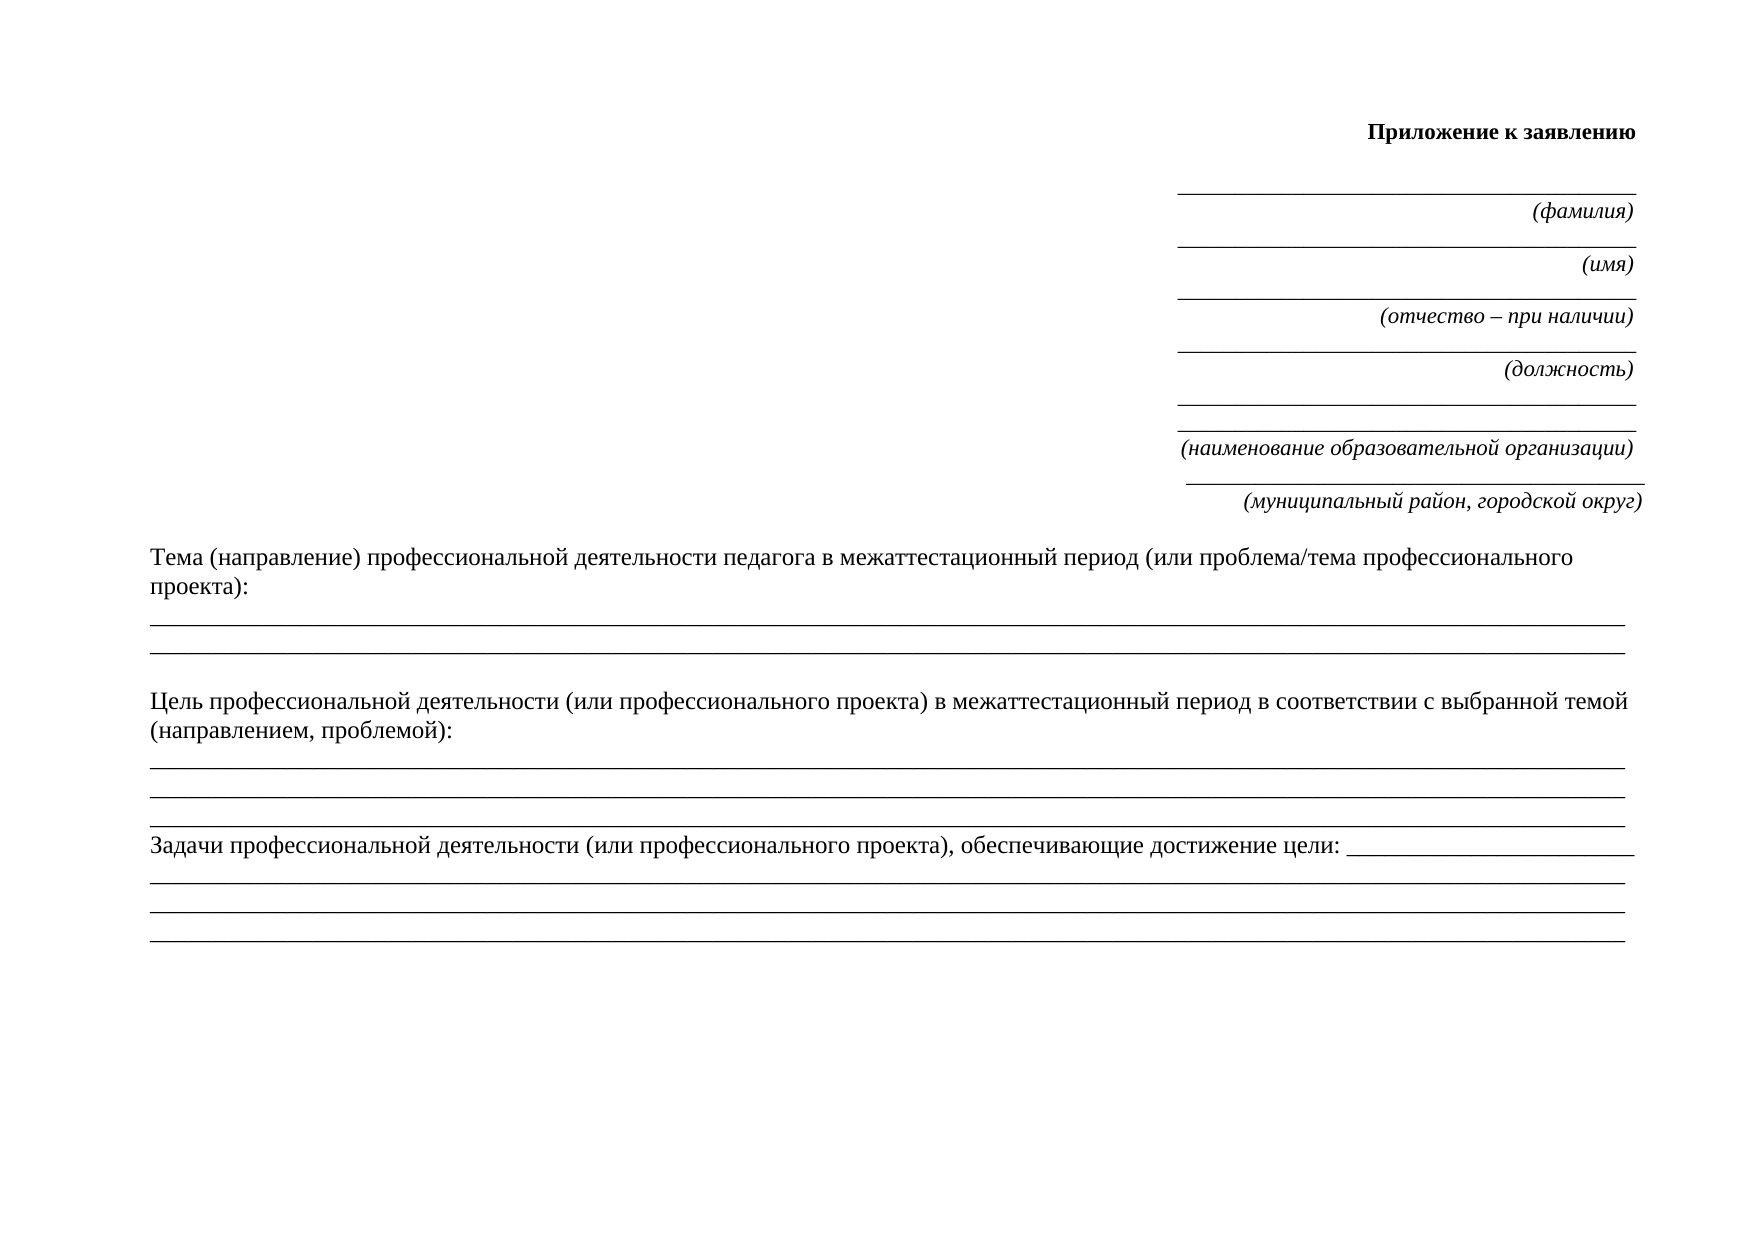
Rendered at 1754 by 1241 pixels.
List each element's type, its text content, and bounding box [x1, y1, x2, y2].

text ______________________________________________________________________________________________________________________ [150, 628, 1636, 657]
text ______________________________________________________________________________________________________________________ [150, 916, 1636, 945]
text ________________________________________ [150, 408, 1636, 434]
text Тема (направление) профессиональной деятельности педагога в межаттестационный период (или проблема/тема профессионального проекта): ______________________________________________________________________________________________________________________ [150, 542, 1636, 628]
text (имя) [150, 250, 1636, 276]
text (фамилия) ________________________________________ [150, 197, 1636, 250]
text ________________________________________ [150, 171, 1636, 197]
text ______________________________________________________________________________________________________________________ [150, 743, 1636, 772]
text ______________________________________________________________________________________________________________________ [150, 887, 1636, 916]
text ________________________________________ [150, 382, 1636, 408]
text Приложение к заявлению [150, 118, 1636, 144]
text ______________________________________________________________________________________________________________________ [150, 858, 1636, 887]
text ______________________________________________________________________________________________________________________ [150, 772, 1636, 801]
text ________________________________________ (муниципальный район, городской округ) [150, 461, 1644, 513]
text ________________________________________ (отчество – при наличии) ________________________________________ [150, 276, 1636, 355]
text (наименование образовательной организации) [150, 434, 1636, 461]
text Цель профессиональной деятельности (или профессионального проекта) в межаттестационный период в соответствии с выбранной темой (направлением, проблемой): [150, 686, 1636, 743]
text ______________________________________________________________________________________________________________________ [150, 801, 1636, 830]
text Задачи профессиональной деятельности (или профессионального проекта), обеспечивающие достижение цели: _______________________ [150, 830, 1636, 858]
text (должность) [150, 355, 1636, 382]
